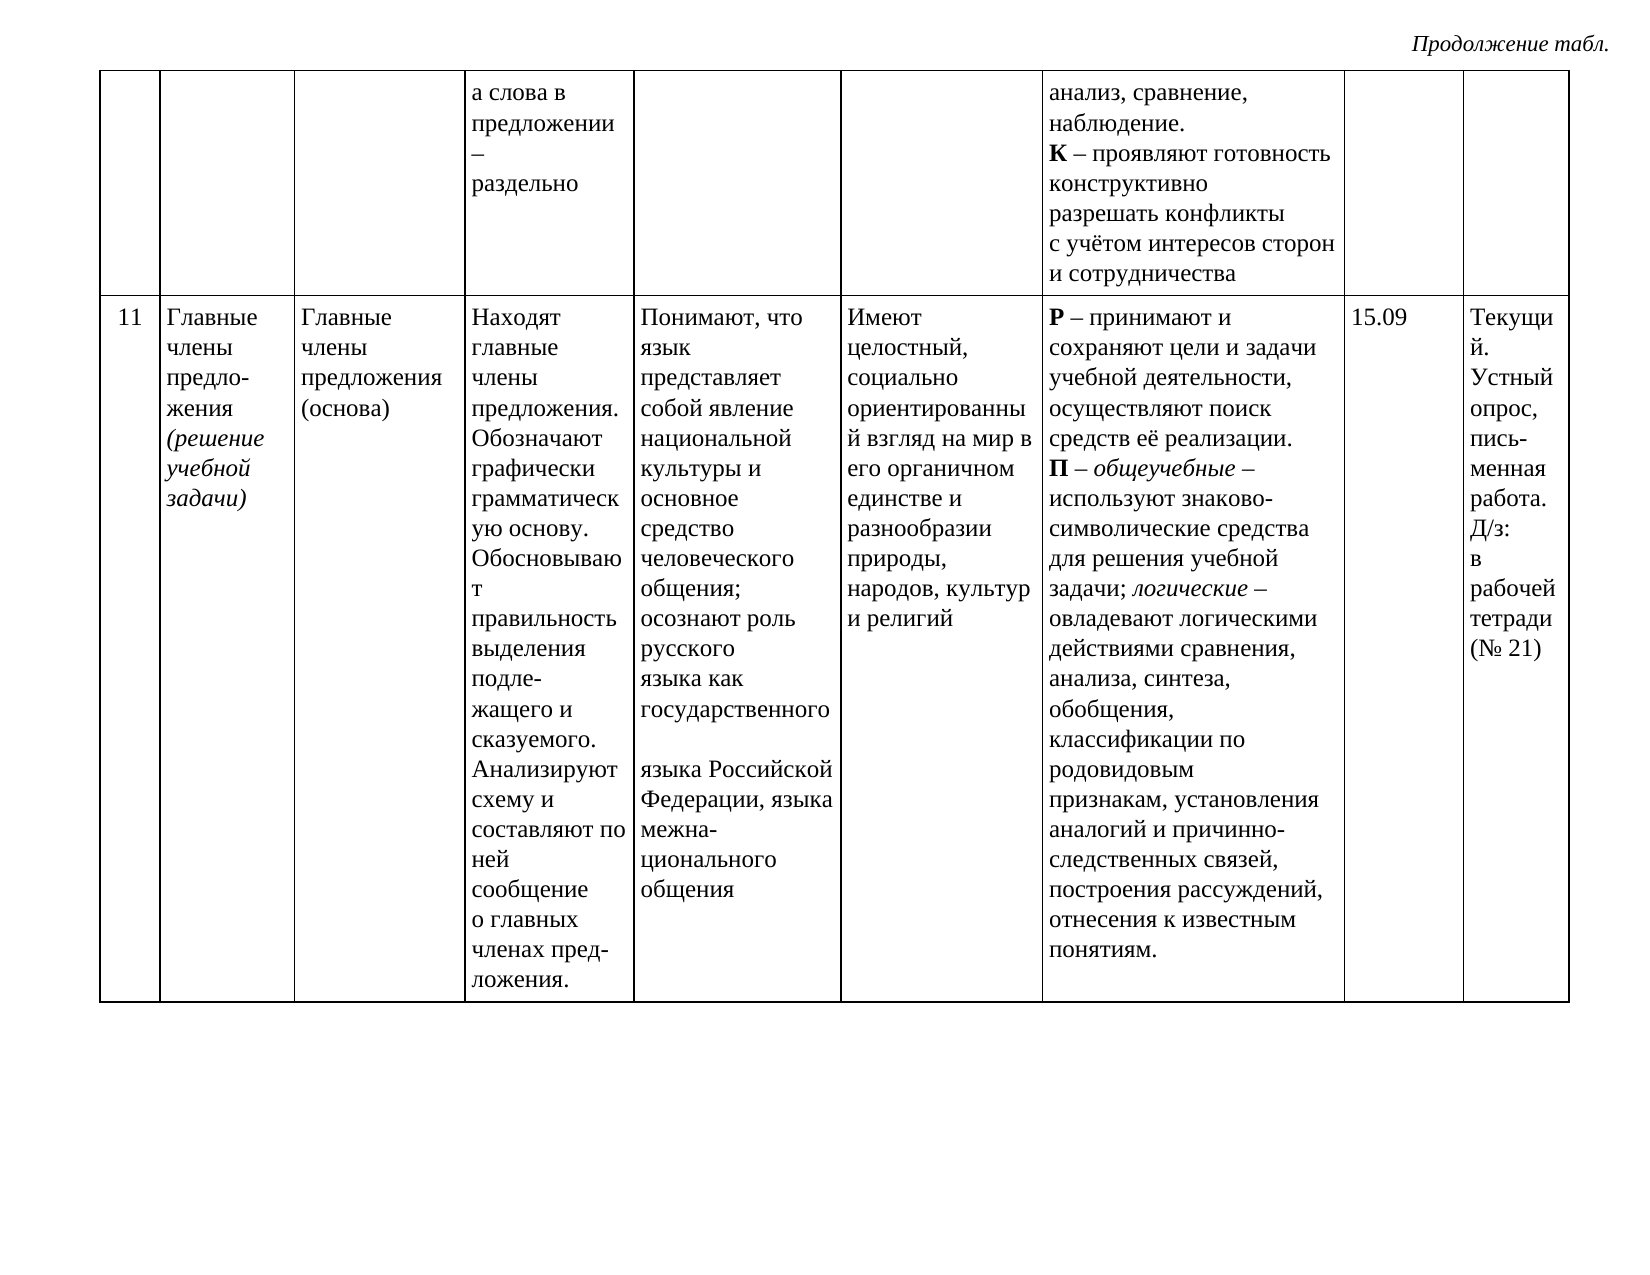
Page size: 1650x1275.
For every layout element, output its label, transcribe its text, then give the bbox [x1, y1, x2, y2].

table_header [1345, 71, 1463, 294]
table_header анализ, сравнение, наблюдение. К – проявляют готовность конструктивно разрешать конфликты с учётом интересов сторон и сотрудничества [1043, 71, 1344, 294]
table_cell Находят главные члены предложения. Обозначают графически грамматическую основу. Обосновывают правильность выделения подле- жащего и сказуемого. Анализируют схему и составляют по ней сообщение о главных членах пред- ложения. [466, 296, 633, 1001]
table_cell Имеют целостный, социально ориентированный взгляд на мир в его органичном единстве и разнообразии природы, народов, культур и религий [842, 296, 1042, 1001]
table_header [161, 71, 294, 294]
table_cell Понимают, что язык представляет собой явление национальной культуры и основное средство человеческого общения; осознают роль русского языка как государственного языка Российской Федерации, языка межна- ционального общения [635, 296, 840, 1001]
table_cell 15.09 [1345, 296, 1463, 1001]
table_header [842, 71, 1042, 294]
table_cell Главные члены предло- жения (решение учебной задачи) [161, 296, 294, 1001]
table_header [101, 71, 159, 294]
table_cell Текущий. Устный опрос, пись- менная работа. Д/з: в рабочей тетради (№ 21) [1464, 296, 1568, 1001]
table_header [1464, 71, 1568, 294]
table_header [635, 71, 840, 294]
text Продолжение табл. [59, 29, 1609, 56]
table_cell Главные члены предложения (основа) [295, 296, 464, 1001]
table_header [295, 71, 464, 294]
table_header а слова в предложении – раздельно [466, 71, 633, 294]
table_cell 11 [101, 296, 159, 1001]
table_cell Р – принимают и сохраняют цели и задачи учебной деятельности, осуществляют поиск средств её реализации. П – общеучебные – используют знаково-символические средства для решения учебной задачи; логические – овладевают логическими действиями сравнения, анализа, синтеза, обобщения, классификации по родовидовым признакам, установления аналогий и причинно-следственных связей, построения рассуждений, отнесения к известным понятиям. [1043, 296, 1344, 1001]
